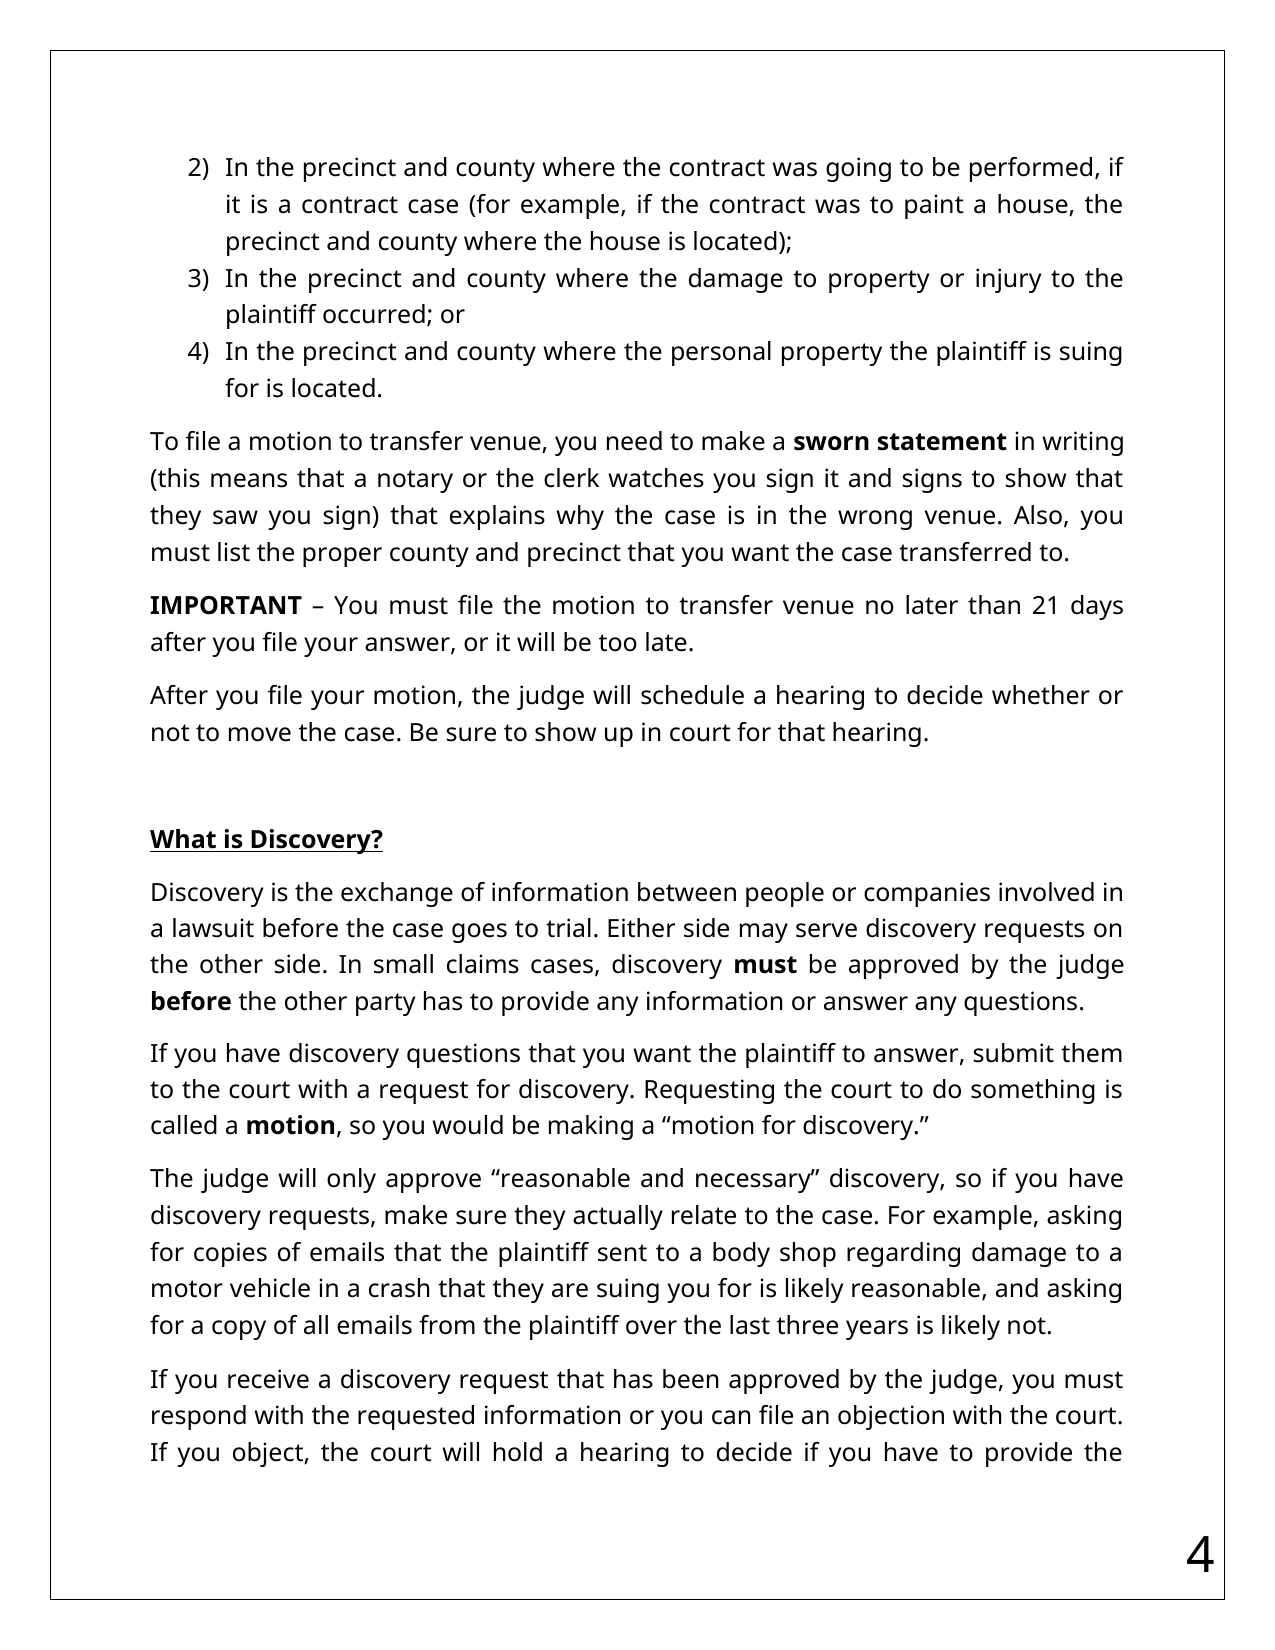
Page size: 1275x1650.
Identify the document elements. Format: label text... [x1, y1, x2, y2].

text After you file your motion, the judge will schedule a hearing to decide whether or not to move the case. Be sure to show up in court for that hearing. [150, 678, 1125, 749]
list In the precinct and county where the damage to property or injury to the plaintiff occurred; or [187, 260, 1125, 331]
text Discovery is the exchange of information between people or companies involved in a lawsuit before the case goes to trial. Either side may serve discovery requests on the other side. In small claims cases, discovery must be approved by the judge before the other party has to provide any information or answer any questions. [150, 875, 1125, 1017]
list In the precinct and county where the contract was going to be performed, if it is a contract case (for example, if the contract was to paint a house, the precinct and county where the house is located); [187, 150, 1125, 258]
text The judge will only approve “reasonable and necessary” discovery, so if you have discovery requests, make sure they actually relate to the case. For example, asking for copies of emails that the plaintiff sent to a body shop regarding damage to a motor vehicle in a crash that they are suing you for is likely reasonable, and asking for a copy of all emails from the plaintiff over the last three years is likely not. [150, 1161, 1125, 1342]
text IMPORTANT – You must file the motion to transfer venue no later than 21 days after you file your answer, or it will be too late. [150, 588, 1125, 659]
text To file a motion to transfer venue, you need to make a sworn statement in writing (this means that a notary or the clerk watches you sign it and signs to show that they saw you sign) that explains why the case is in the wrong venue. Also, you must list the proper county and precinct that you want the case transferred to. [150, 424, 1125, 568]
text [150, 1361, 1125, 1469]
list In the precinct and county where the personal property the plaintiff is suing for is located. [187, 334, 1125, 405]
text If you have discovery questions that you want the plaintiff to answer, submit them to the court with a request for discovery. Requesting the court to do something is called a motion, so you would be making a “motion for discovery.” [150, 1036, 1125, 1142]
text What is Discovery? [150, 822, 1125, 856]
